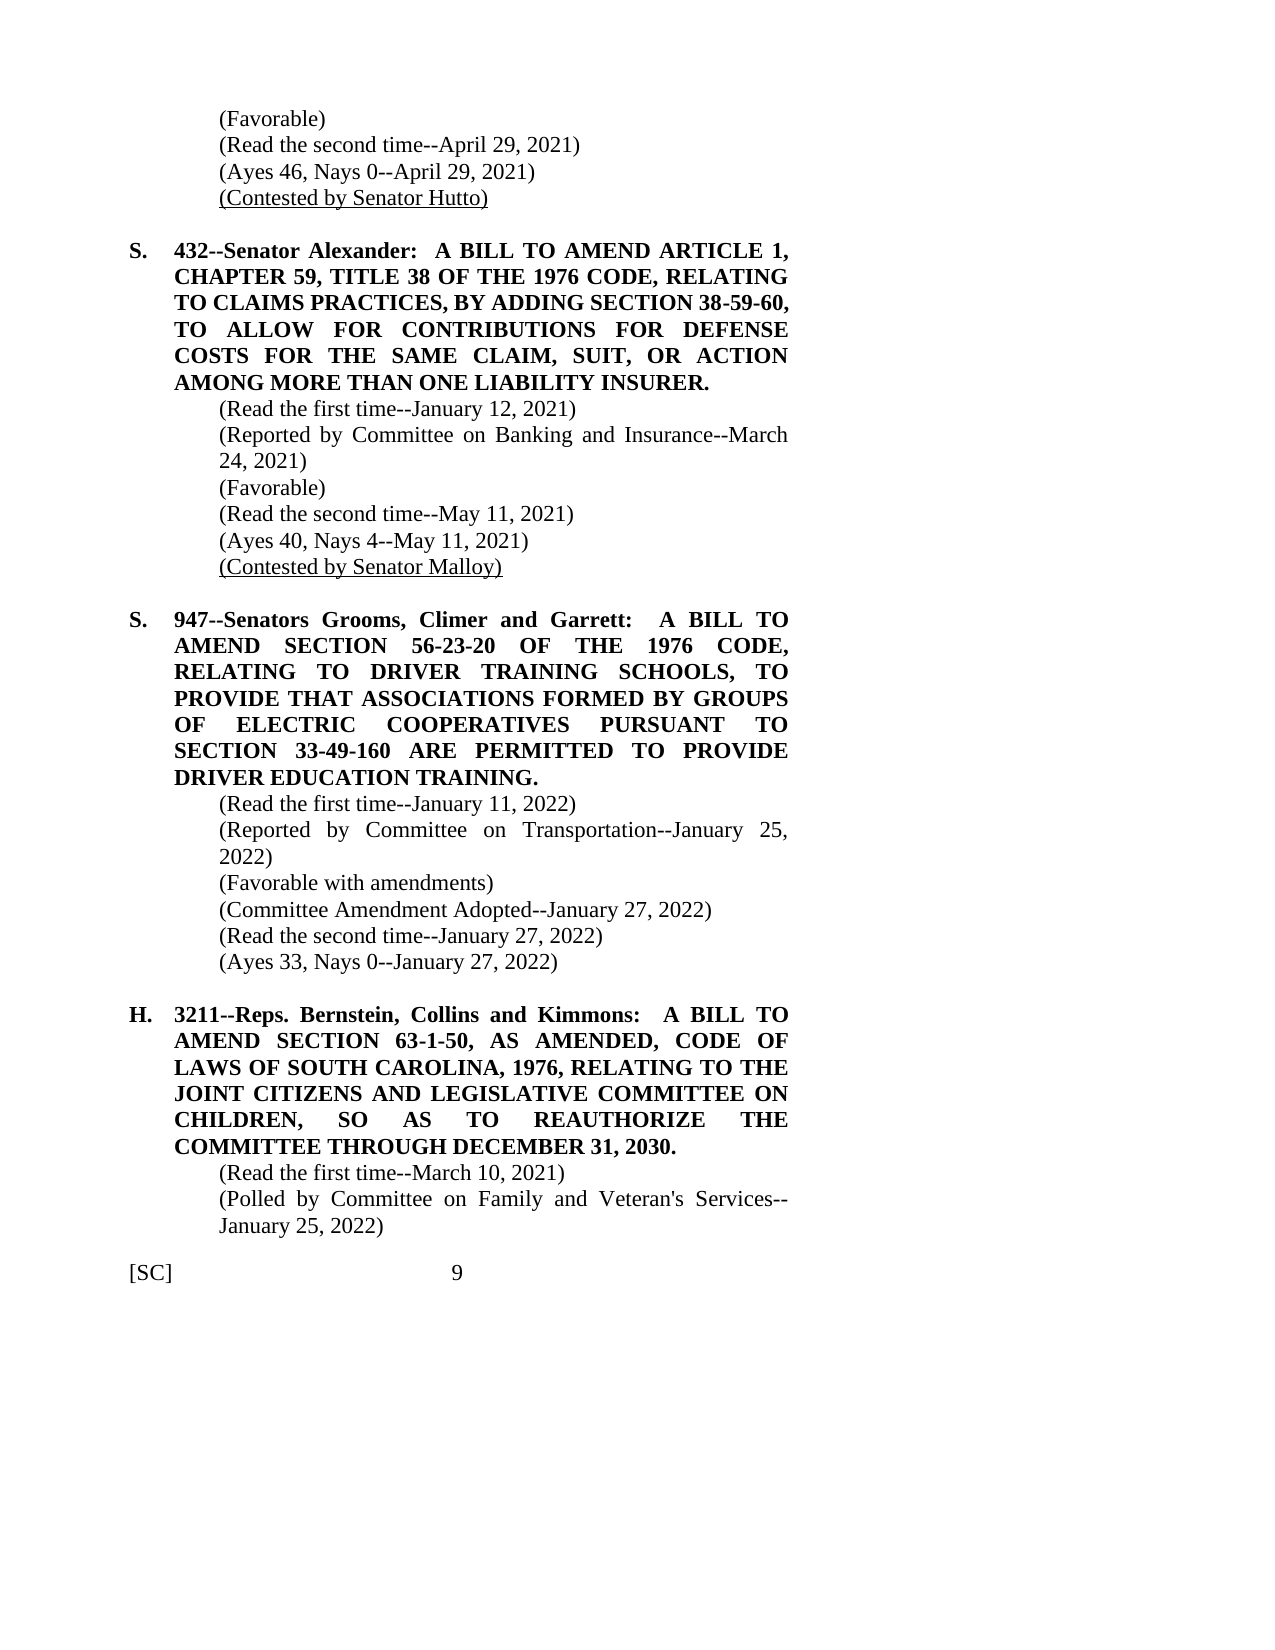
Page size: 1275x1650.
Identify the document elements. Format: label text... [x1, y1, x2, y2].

text (Reported by Committee on Banking and Insurance--March 24, 2021) [219, 421, 789, 474]
text (Ayes 40, Nays 4--May 11, 2021) [219, 527, 789, 553]
text (Read the first time--March 10, 2021) [219, 1159, 789, 1186]
text (Contested by Senator Hutto) [219, 184, 789, 210]
text (Favorable) [219, 105, 789, 131]
text (Read the first time--January 12, 2021) [219, 395, 789, 421]
text (Read the second time--May 11, 2021) [219, 500, 789, 527]
text (Ayes 33, Nays 0--January 27, 2022) [219, 948, 789, 975]
title S. 947--Senators Grooms, Climer and Garrett: A BILL TO AMEND SECTION 56-23-20 OF THE 1976 CODE, RELATING TO DRIVER TRAINING SCHOOLS, TO PROVIDE THAT ASSOCIATIONS FORMED BY GROUPS OF ELECTRIC COOPERATIVES PURSUANT TO SECTION 33-49-160 ARE PERMITTED TO PROVIDE DRIVER EDUCATION TRAINING. [129, 606, 789, 790]
text (Favorable) [219, 474, 789, 500]
text (Ayes 46, Nays 0--April 29, 2021) [219, 158, 789, 184]
text (Favorable with amendments) [219, 869, 789, 896]
text (Polled by Committee on Family and Veteran's Services--January 25, 2022) [219, 1186, 789, 1238]
text (Read the first time--January 11, 2022) [219, 790, 789, 817]
text (Contested by Senator Malloy) [219, 553, 789, 579]
text (Read the second time--January 27, 2022) [219, 922, 789, 948]
text (Committee Amendment Adopted--January 27, 2022) [219, 896, 789, 922]
text (Read the second time--April 29, 2021) [219, 131, 789, 158]
text S. 432--Senator Alexander: A BILL TO AMEND ARTICLE 1, CHAPTER 59, TITLE 38 OF THE 1976 CODE, RELATING TO CLAIMS PRACTICES, BY ADDING SECTION 38-59-60, TO ALLOW FOR CONTRIBUTIONS FOR DEFENSE COSTS FOR THE SAME CLAIM, SUIT, OR ACTION AMONG MORE THAN ONE LIABILITY INSURER. [129, 237, 789, 395]
text (Reported by Committee on Transportation--January 25, 2022) [219, 817, 789, 869]
title H. 3211--Reps. Bernstein, Collins and Kimmons: A BILL TO AMEND SECTION 63-1-50, AS AMENDED, CODE OF LAWS OF SOUTH CAROLINA, 1976, RELATING TO THE JOINT CITIZENS AND LEGISLATIVE COMMITTEE ON CHILDREN, SO AS TO REAUTHORIZE THE COMMITTEE THROUGH DECEMBER 31, 2030. [129, 1001, 789, 1159]
